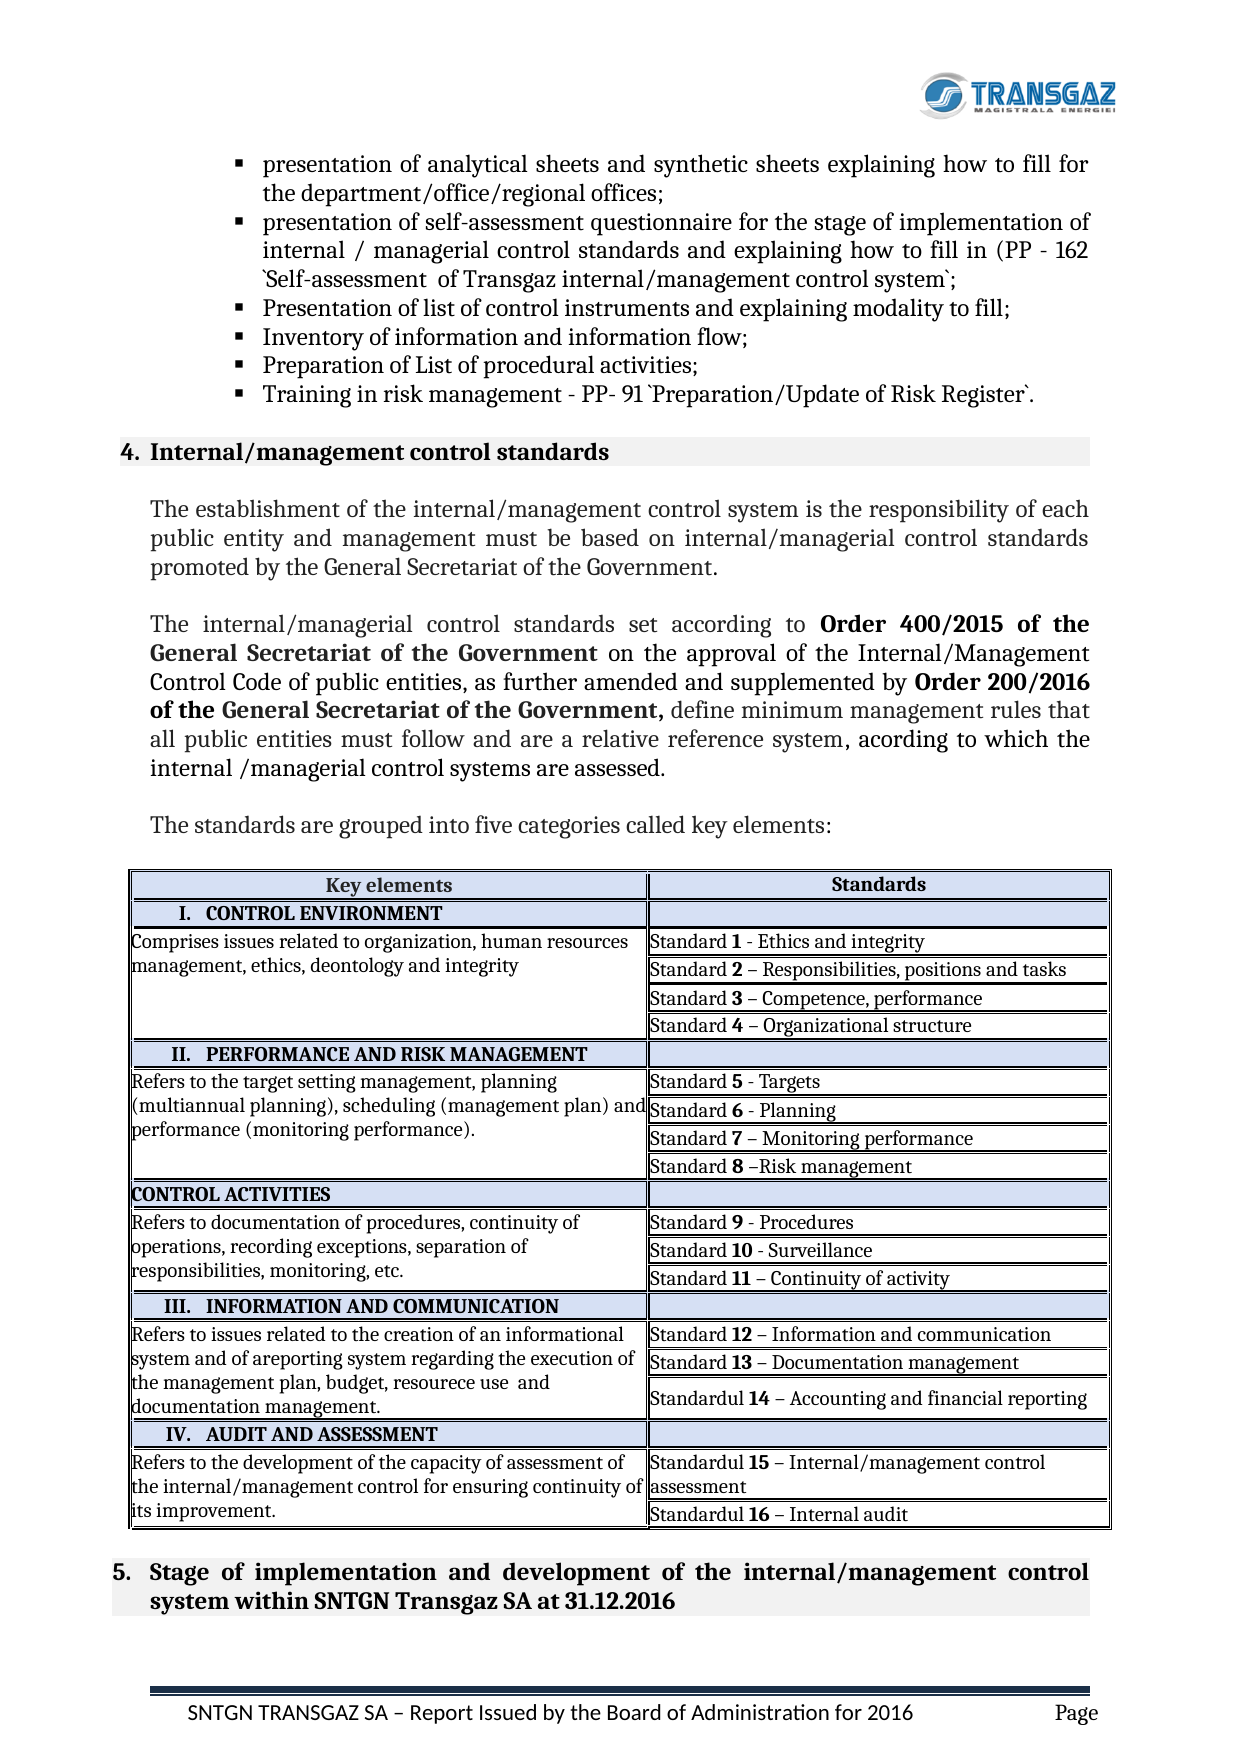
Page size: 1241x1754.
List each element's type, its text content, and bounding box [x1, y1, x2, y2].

list Preparation of List of procedural activities; [233, 351, 1090, 380]
list presentation of self-assessment questionnaire for the stage of implementation of internal / managerial control standards and explaining how to fill in (PP - 162 `Self-assessment of Transgaz internal/management control system`; [233, 207, 1090, 294]
list Stage of implementation and development of the internal/management control system within SNTGN Transgaz SA at 31.12.2016 [112, 1558, 1090, 1616]
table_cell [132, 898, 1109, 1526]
list presentation of analytical sheets and synthetic sheets explaining how to fill for the department/office/regional offices; [233, 150, 1090, 207]
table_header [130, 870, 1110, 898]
picture [917, 60, 1119, 137]
list Internal/management control standards [120, 437, 1090, 466]
text The establishment of the internal/management control system is the responsibility of each public entity and management must be based on internal/managerial control standards promoted by the General Secretariat of the Government. [150, 495, 1090, 581]
list Training in risk management - PP- 91 `Preparation/Update of Risk Register`. [233, 380, 1090, 409]
text The internal/managerial control standards set according to Order 400/2015 of the General Secretariat of the Government on the approval of the Internal/Management Control Code of public entities, as further amended and supplemented by Order 200/2016 of the General Secretariat of the Government, define minimum management rules that all public entities must follow and are a relative reference system, acording to which the internal /managerial control systems are assessed. [150, 610, 1090, 782]
text The standards are grouped into five categories called key elements: [150, 811, 1090, 840]
list Inventory of information and information flow; [233, 322, 1090, 351]
list Presentation of list of control instruments and explaining modality to fill; [233, 294, 1090, 322]
